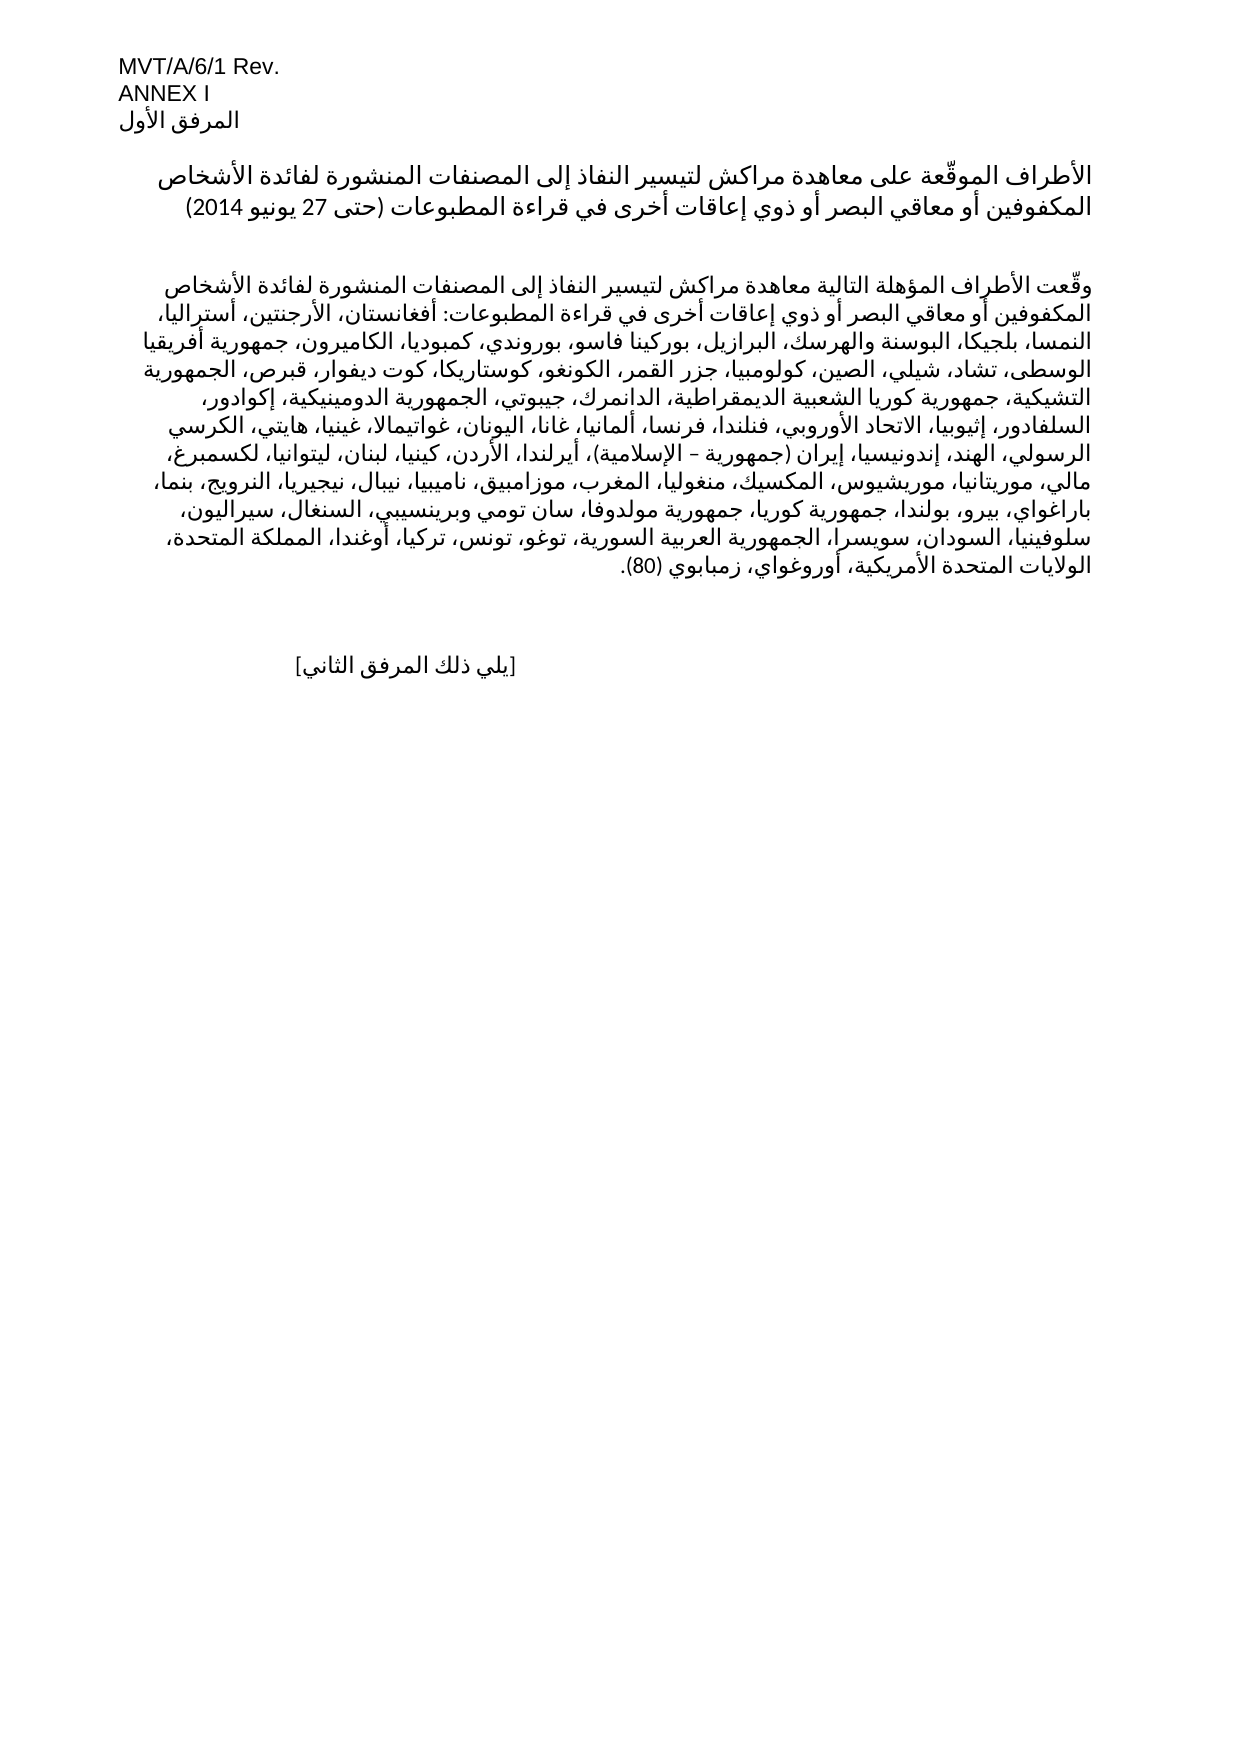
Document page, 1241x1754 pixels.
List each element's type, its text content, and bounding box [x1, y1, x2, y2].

text وقّعت الأطراف المؤهلة التالية معاهدة مراكش لتيسير النفاذ إلى المصنفات المنشورة لفائدة الأشخاص المكفوفين أو معاقي البصر أو ذوي إعاقات أخرى في قراءة المطبوعات: أفغانستان، الأرجنتين، أستراليا، النمسا، بلجيكا، البوسنة والهرسك، البرازيل، بوركينا فاسو، بوروندي، كمبوديا، الكاميرون، جمهورية أفريقيا الوسطى، تشاد، شيلي، الصين، كولومبيا، جزر القمر، الكونغو، كوستاريكا، كوت ديفوار، قبرص، الجمهورية التشيكية، جمهورية كوريا الشعبية الديمقراطية، الدانمرك، جيبوتي، الجمهورية الدومينيكية، إكوادور، السلفادور، إثيوبيا، الاتحاد الأوروبي، فنلندا، فرنسا، ألمانيا، غانا، اليونان، غواتيمالا، غينيا، هايتي، الكرسي الرسولي، الهند، إندونيسيا، إيران (جمهورية – الإسلامية)، أيرلندا، الأردن، كينيا، لبنان، ليتوانيا، لكسمبرغ، مالي، موريتانيا، موريشيوس، المكسيك، منغوليا، المغرب، موزامبيق، ناميبيا، نيبال، نيجيريا، النرويج، بنما، باراغواي، بيرو، بولندا، جمهورية كوريا، جمهورية مولدوفا، سان تومي وبرينسيبي، السنغال، سيراليون، سلوفينيا، السودان، سويسرا، الجمهورية العربية السورية، توغو، تونس، تركيا، أوغندا، المملكة المتحدة، الولايات المتحدة الأمريكية، أوروغواي، زمبابوي (80). [118, 271, 1092, 579]
text [يلي ذلك المرفق الثاني] [118, 652, 516, 680]
subtitle الأطراف الموقّعة على معاهدة مراكش لتيسير النفاذ إلى المصنفات المنشورة لفائدة الأشخاص المكفوفين أو معاقي البصر أو ذوي إعاقات أخرى في قراءة المطبوعات (حتى 27 يونيو 2014) [118, 160, 1092, 221]
